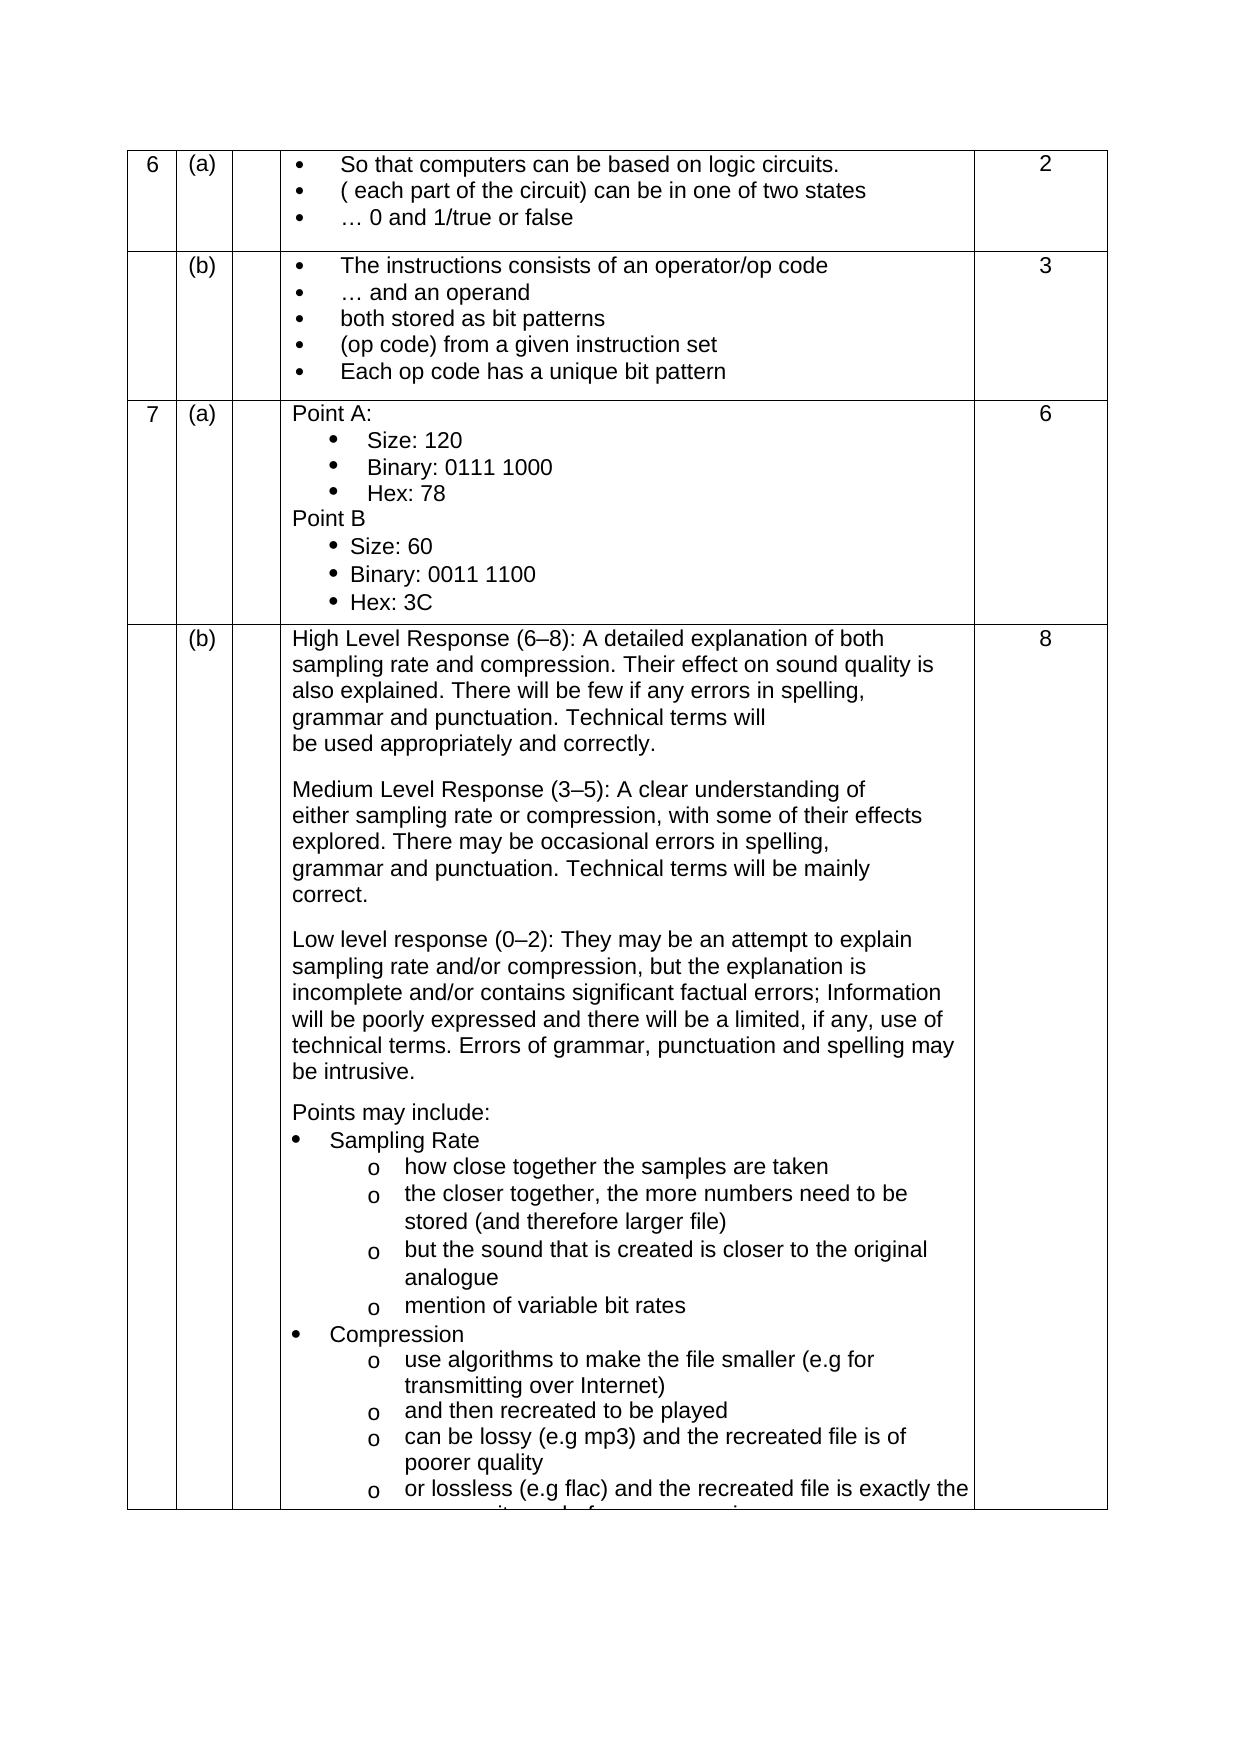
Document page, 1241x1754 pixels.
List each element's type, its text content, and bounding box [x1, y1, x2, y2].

table_cell 6 [975, 401, 1107, 624]
table_cell 3 [975, 252, 1107, 400]
table_cell The instructions consists of an operator/op code … and an operand both stored as bit patterns (op code) from a given instruction set Each op code has a unique bit pattern [281, 252, 974, 400]
table_cell 8 [975, 625, 1107, 1509]
table_cell [233, 401, 280, 624]
table_cell 6 [128, 151, 176, 251]
table_cell (a) [177, 401, 232, 624]
table_cell (a) [177, 151, 232, 251]
table_cell [128, 625, 176, 1509]
table_cell (b) [177, 625, 232, 1509]
table_cell [128, 252, 176, 400]
table_cell Point A: Size: 120 Binary: 0111 1000 Hex: 78 Point B Size: 60 Binary: 0011 1100 Hex: 3C [281, 401, 974, 624]
table_cell High Level Response (6–8): A detailed explanation of both sampling rate and compression. Their effect on sound quality is also explained. There will be few if any errors in spelling, grammar and punctuation. Technical terms will be used appropriately and correctly. Medium Level Response (3–5): A clear understanding of either sampling rate or compression, with some of their effects explored. There may be occasional errors in spelling, grammar and punctuation. Technical terms will be mainly correct. Low level response (0–2): They may be an attempt to explain sampling rate and/or compression, but the explanation is incomplete and/or contains significant factual errors; Information will be poorly expressed and there will be a limited, if any, use of technical terms. Errors of grammar, punctuation and spelling may be intrusive. Points may include: Sampling Rate how close together the samples are taken the closer together, the more numbers need to be stored (and therefore larger file) but the sound that is created is closer to the original analogue mention of variable bit rates Compression use algorithms to make the file smaller (e.g for transmitting over Internet) and then recreated to be played can be lossy (e.g mp3) and the recreated file is of poorer quality or lossless (e.g flac) and the recreated file is exactly the same as it was before compression [281, 625, 974, 1509]
table_cell [233, 252, 280, 400]
table_cell [233, 625, 280, 1509]
table_cell [233, 151, 280, 251]
table_cell (b) [177, 252, 232, 400]
table_cell 2 [975, 151, 1107, 251]
table_cell 7 [128, 401, 176, 624]
table_cell So that computers can be based on logic circuits. ( each part of the circuit) can be in one of two states … 0 and 1/true or false [281, 151, 974, 251]
